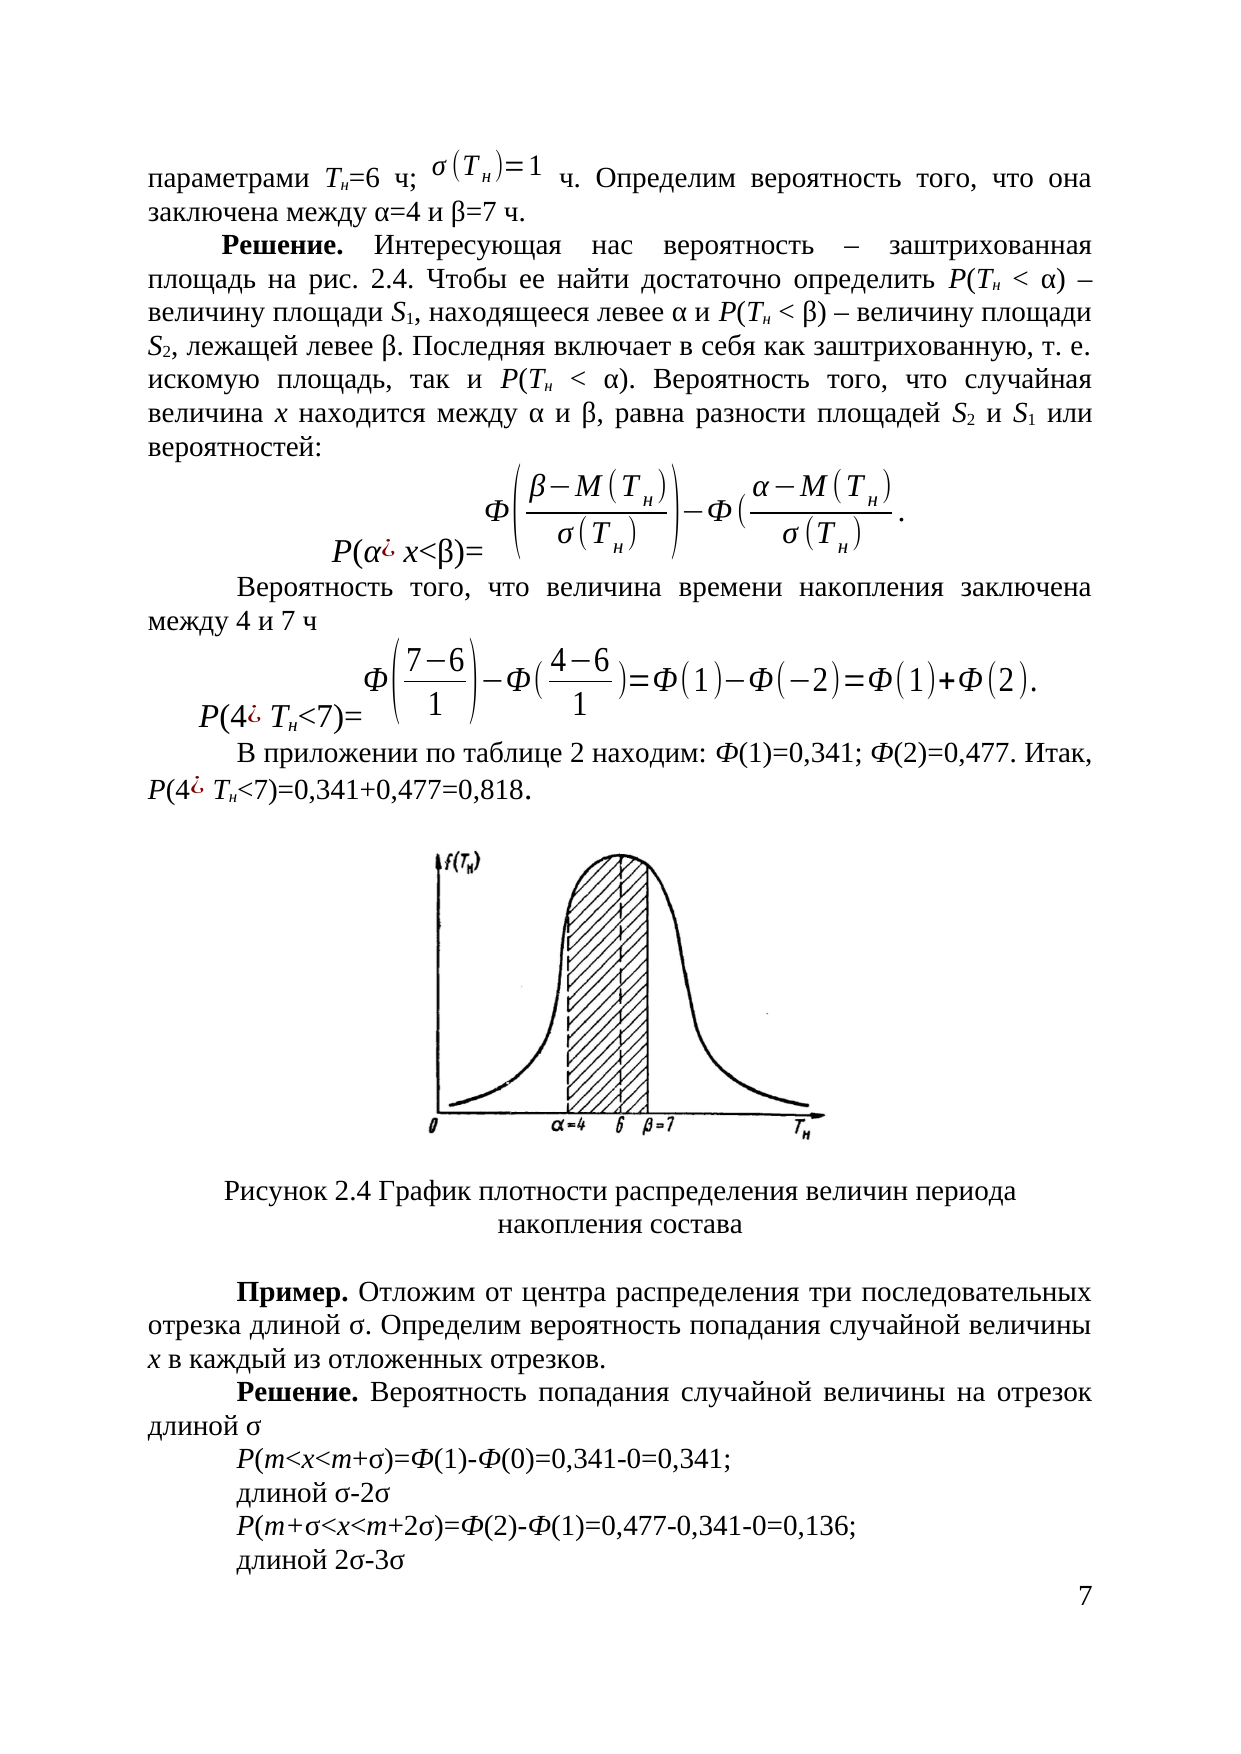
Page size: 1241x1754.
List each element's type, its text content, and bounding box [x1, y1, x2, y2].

text длиной σ-2σ [148, 1475, 1092, 1508]
text Р(4Тн<7)= [148, 637, 1092, 735]
text Р(m<x<m+σ)=Ф(1)-Ф(0)=0,341-0=0,341; [148, 1441, 1092, 1475]
text Р(αx<β)= [148, 462, 1092, 569]
text Вероятность того, что величина времени накопления заключена между 4 и 7 ч [148, 569, 1092, 637]
picture [403, 835, 837, 1174]
text длиной 2σ-3σ [148, 1542, 1092, 1576]
text В приложении по таблице 2 находим: Ф(1)=0,341; Ф(2)=0,477. Итак, Р(4Тн<7)=0,341+0,477=0,818. [148, 735, 1092, 807]
text Рисунок 2.4 График плотности распределения величин периода накопления состава [148, 1173, 1092, 1240]
text Пример. Отложим от центра распределения три последовательных отрезка длиной σ. Определим вероятность попадания случайной величины х в каждый из отложенных отрезков. [148, 1274, 1092, 1374]
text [148, 148, 1092, 227]
text Решение. Интересующая нас вероятность – заштрихованная площадь на рис. 2.4. Чтобы ее найти достаточно определить Р(Тн < α) – величину площади S1, находящееся левее α и Р(Тн < β) – величину площади S2, лежащей левее β. Последняя включает в себя как заштрихованную, т. е. искомую площадь, так и Р(Тн < α). Вероятность того, что случайная величина х находится между α и β, равна разности площадей S2 и S1 или вероятностей: [148, 227, 1092, 462]
text Р(m+σ<x<m+2σ)=Ф(2)-Ф(1)=0,477-0,341-0=0,136; [148, 1508, 1092, 1542]
text Решение. Вероятность попадания случайной величины на отрезок длиной σ [148, 1374, 1092, 1441]
